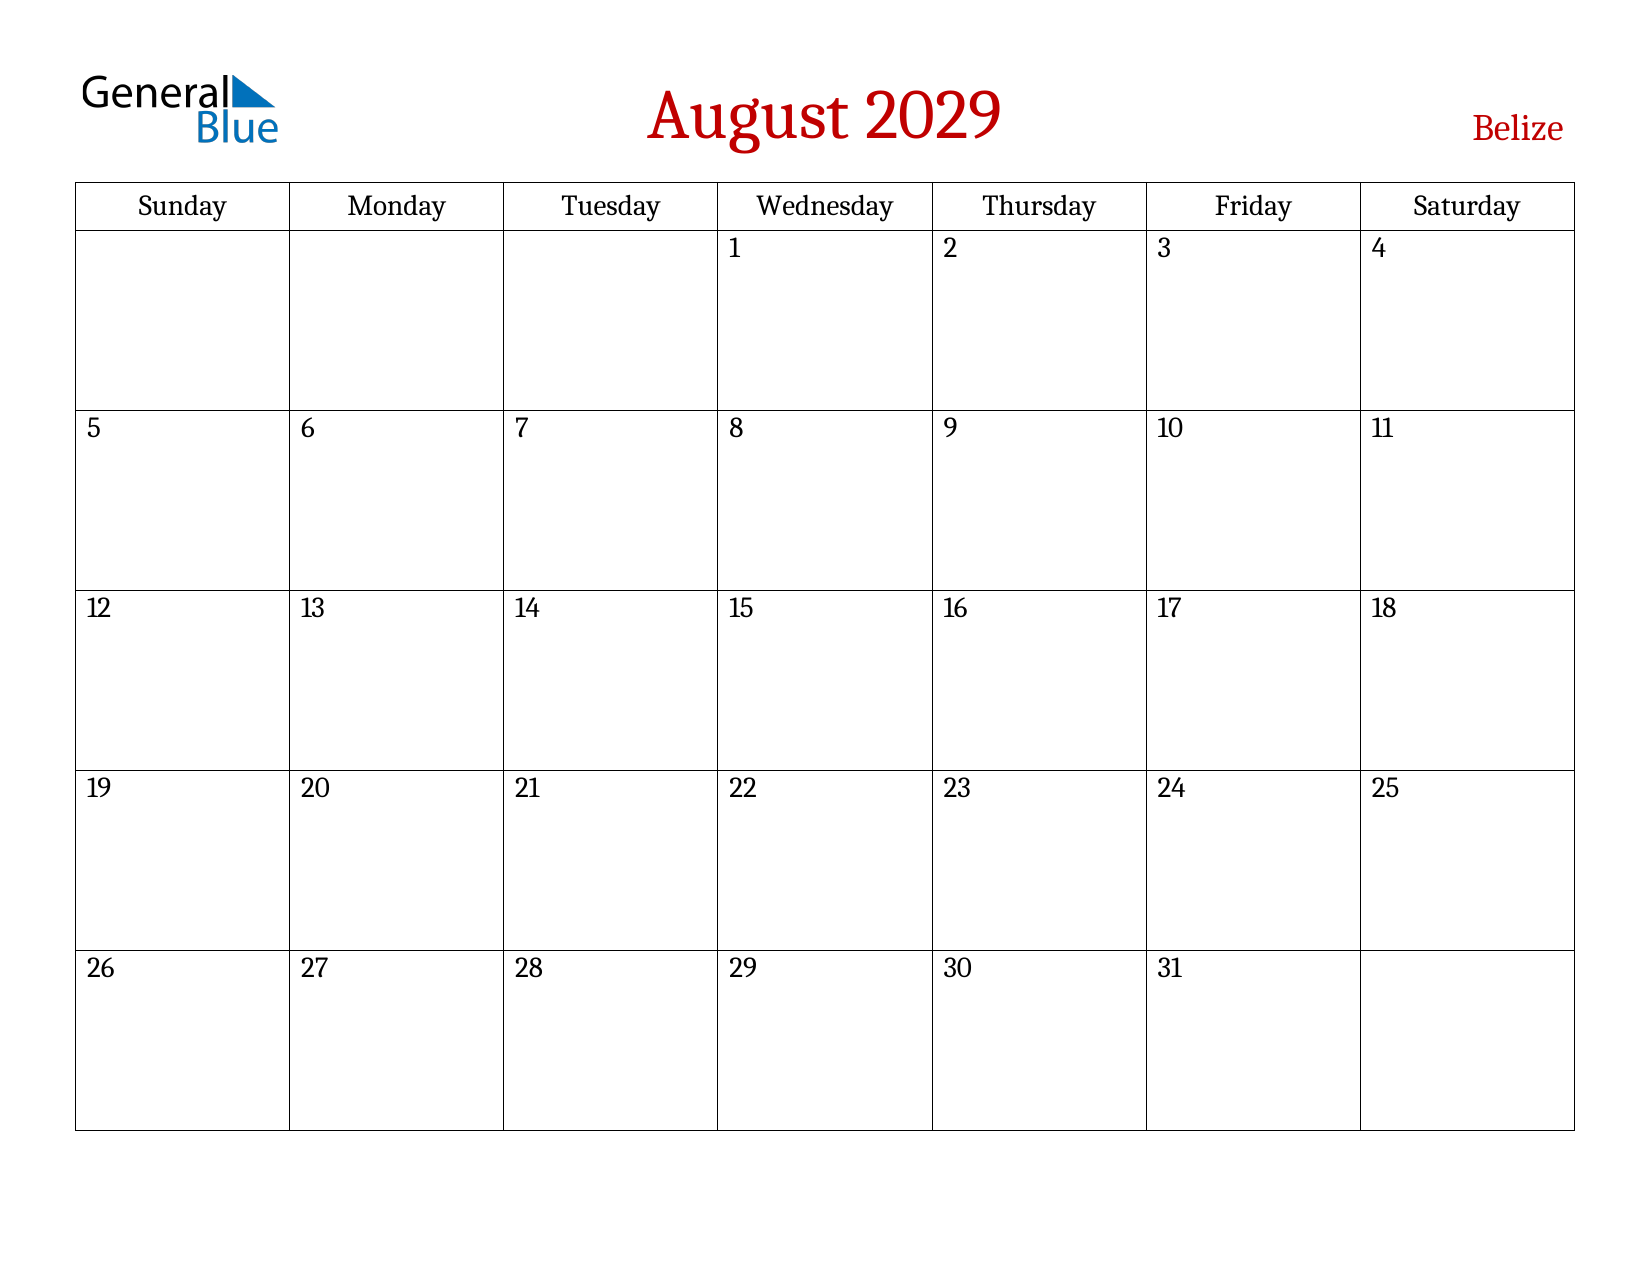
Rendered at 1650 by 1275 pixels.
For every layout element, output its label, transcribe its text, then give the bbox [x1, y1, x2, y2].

table_cell 21 [504, 771, 717, 805]
table_cell 18 [1361, 591, 1574, 625]
table_cell [504, 265, 717, 410]
table_cell 2 [933, 231, 1146, 264]
table_cell 19 [76, 771, 289, 805]
table_cell [76, 985, 289, 1130]
table_cell 7 [504, 411, 717, 444]
table_cell Sunday [76, 183, 289, 230]
table_cell [718, 985, 932, 1130]
table_cell 23 [933, 771, 1146, 805]
table_cell 14 [504, 591, 717, 625]
table_cell [290, 265, 503, 410]
table_cell 25 [1361, 771, 1574, 805]
table_cell [76, 445, 289, 590]
table_cell 10 [1147, 411, 1360, 444]
table_cell [504, 985, 717, 1130]
table_cell [1147, 445, 1360, 590]
table_cell Thursday [933, 183, 1146, 230]
table_cell 1 [718, 231, 932, 264]
table_cell [290, 231, 503, 264]
table_cell 29 [718, 951, 932, 985]
table_cell [76, 265, 289, 410]
table_cell 22 [718, 771, 932, 805]
table_cell [76, 805, 289, 950]
table_cell [933, 805, 1146, 950]
table_cell [504, 805, 717, 950]
table_cell 30 [933, 951, 1146, 985]
table_cell [718, 445, 932, 590]
table_cell [1361, 951, 1574, 985]
table_cell [290, 625, 503, 770]
table_cell [718, 625, 932, 770]
picture [82, 75, 278, 143]
table_cell [290, 985, 503, 1130]
table_cell 28 [504, 951, 717, 985]
table_cell Saturday [1361, 183, 1574, 230]
table_cell 15 [718, 591, 932, 625]
table_cell 12 [76, 591, 289, 625]
table_cell [1361, 805, 1574, 950]
table_cell 11 [1361, 411, 1574, 444]
table_header [76, 75, 503, 182]
table_header August 2029 [504, 75, 1146, 182]
table_cell [1361, 265, 1574, 410]
table_cell 3 [1147, 231, 1360, 264]
table_cell [933, 265, 1146, 410]
table_cell [1147, 985, 1360, 1130]
table_cell [718, 265, 932, 410]
table_cell Wednesday [718, 183, 932, 230]
table_cell [504, 445, 717, 590]
table_cell 17 [1147, 591, 1360, 625]
table_cell [1361, 445, 1574, 590]
table_cell Tuesday [504, 183, 717, 230]
table_cell [290, 805, 503, 950]
table_cell [290, 445, 503, 590]
table_cell Monday [290, 183, 503, 230]
table_header Belize [1146, 75, 1574, 182]
table_cell 8 [718, 411, 932, 444]
table_cell [718, 805, 932, 950]
table_cell [1361, 985, 1574, 1130]
table_cell [1147, 625, 1360, 770]
table_cell 27 [290, 951, 503, 985]
table_cell 24 [1147, 771, 1360, 805]
table_cell 9 [933, 411, 1146, 444]
table_cell 13 [290, 591, 503, 625]
table_cell [933, 625, 1146, 770]
table_cell [933, 985, 1146, 1130]
table_cell Friday [1147, 183, 1360, 230]
table_cell [76, 625, 289, 770]
table_cell [504, 625, 717, 770]
table_cell 16 [933, 591, 1146, 625]
table_cell 20 [290, 771, 503, 805]
table_cell 4 [1361, 231, 1574, 264]
table_cell 5 [76, 411, 289, 444]
table_cell [933, 445, 1146, 590]
table_cell 6 [290, 411, 503, 444]
table_cell [1147, 265, 1360, 410]
table_cell [504, 231, 717, 264]
table_cell 26 [76, 951, 289, 985]
table_cell [76, 231, 289, 264]
table_cell [1147, 805, 1360, 950]
table_cell [1361, 625, 1574, 770]
table_cell 31 [1147, 951, 1360, 985]
